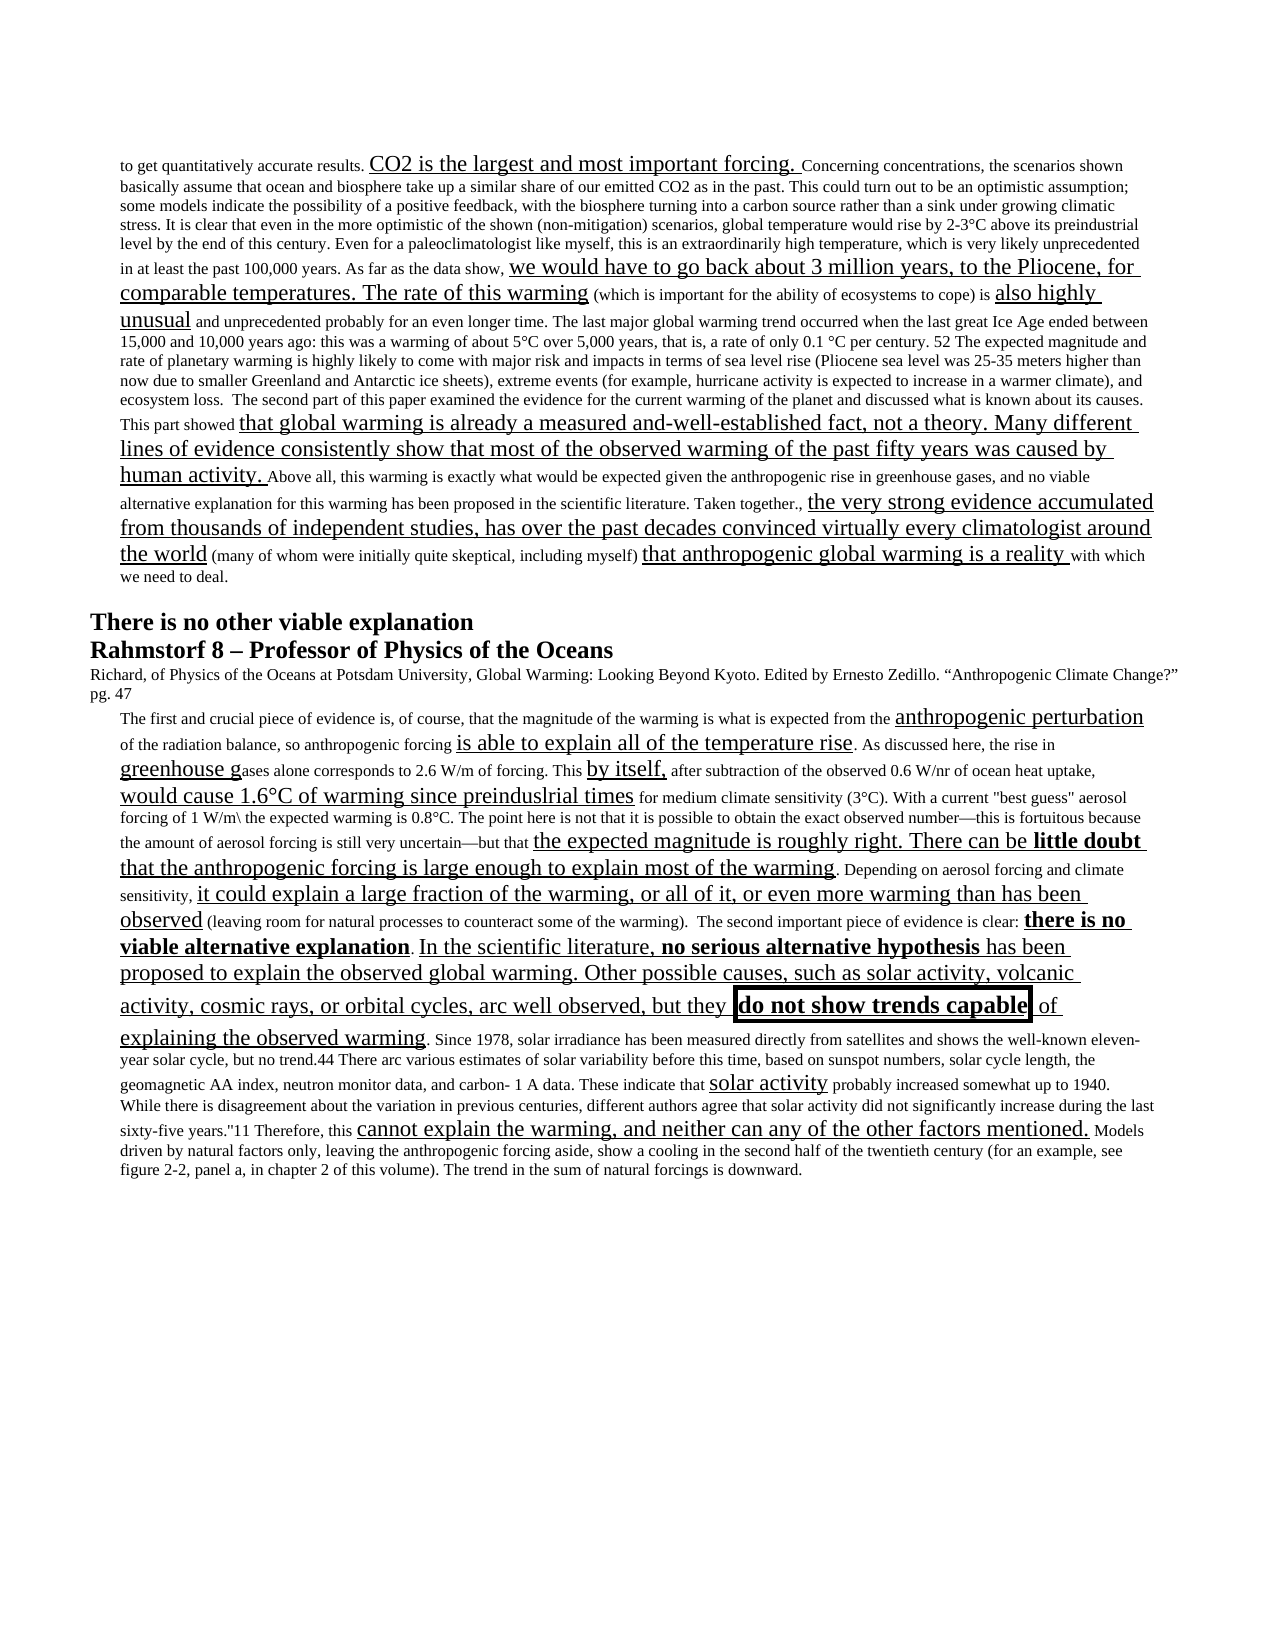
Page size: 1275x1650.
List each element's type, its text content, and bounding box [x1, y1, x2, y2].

text Rahmstorf 8 – Professor of Physics of the Oceans [90, 636, 1185, 664]
subtitle There is no other viable explanation [90, 607, 1185, 636]
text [120, 150, 1155, 586]
text The first and crucial piece of evidence is, of course, that the magnitude of the warming is what is expected from the anthropogenic perturbation of the radiation balance, so anthropogenic forcing is able to explain all of the temperature rise. As discussed here, the rise in greenhouse gases alone corresponds to 2.6 W/m of forcing. This by itself, after subtraction of the observed 0.6 W/nr of ocean heat uptake, would cause 1.6°C of warming since preinduslrial times for medium climate sensitivity (3°C). With a current "best guess" aerosol forcing of 1 W/m\ the expected warming is 0.8°C. The point here is not that it is possible to obtain the exact observed number—this is fortuitous because the amount of aerosol forcing is still very uncertain—but that the expected magnitude is roughly right. There can be little doubt that the anthropogenic forcing is large enough to explain most of the warming. Depending on aerosol forcing and climate sensitivity, it could explain a large fraction of the warming, or all of it, or even more warming than has been observed (leaving room for natural processes to counteract some of the warming). The second important piece of evidence is clear: there is no viable alternative explanation. In the scientific literature, no serious alternative hypothesis has been proposed to explain the observed global warming. Other possible causes, such as solar activity, volcanic activity, cosmic rays, or orbital cycles, arc well observed, but they do not show trends capable of explaining the observed warming. Since 1978, solar irradiance has been measured directly from satellites and shows the well-known eleven-year solar cycle, but no trend.44 There arc various estimates of solar variability before this time, based on sunspot numbers, solar cycle length, the geomagnetic AA index, neutron monitor data, and carbon- 1 A data. These indicate that solar activity probably increased somewhat up to 1940. While there is disagreement about the variation in previous centuries, different authors agree that solar activity did not significantly increase during the last sixty-five years.''11 Therefore, this cannot explain the warming, and neither can any of the other factors mentioned. Models driven by natural factors only, leaving the anthropogenic forcing aside, show a cooling in the second half of the twentieth century (for an example, see figure 2-2, panel a, in chapter 2 of this volume). The trend in the sum of natural forcings is downward. [120, 703, 1155, 1179]
text Richard, of Physics of the Oceans at Potsdam University, Global Warming: Looking Beyond Kyoto. Edited by Ernesto Zedillo. “Anthropogenic Climate Change?” pg. 47 [90, 664, 1185, 703]
